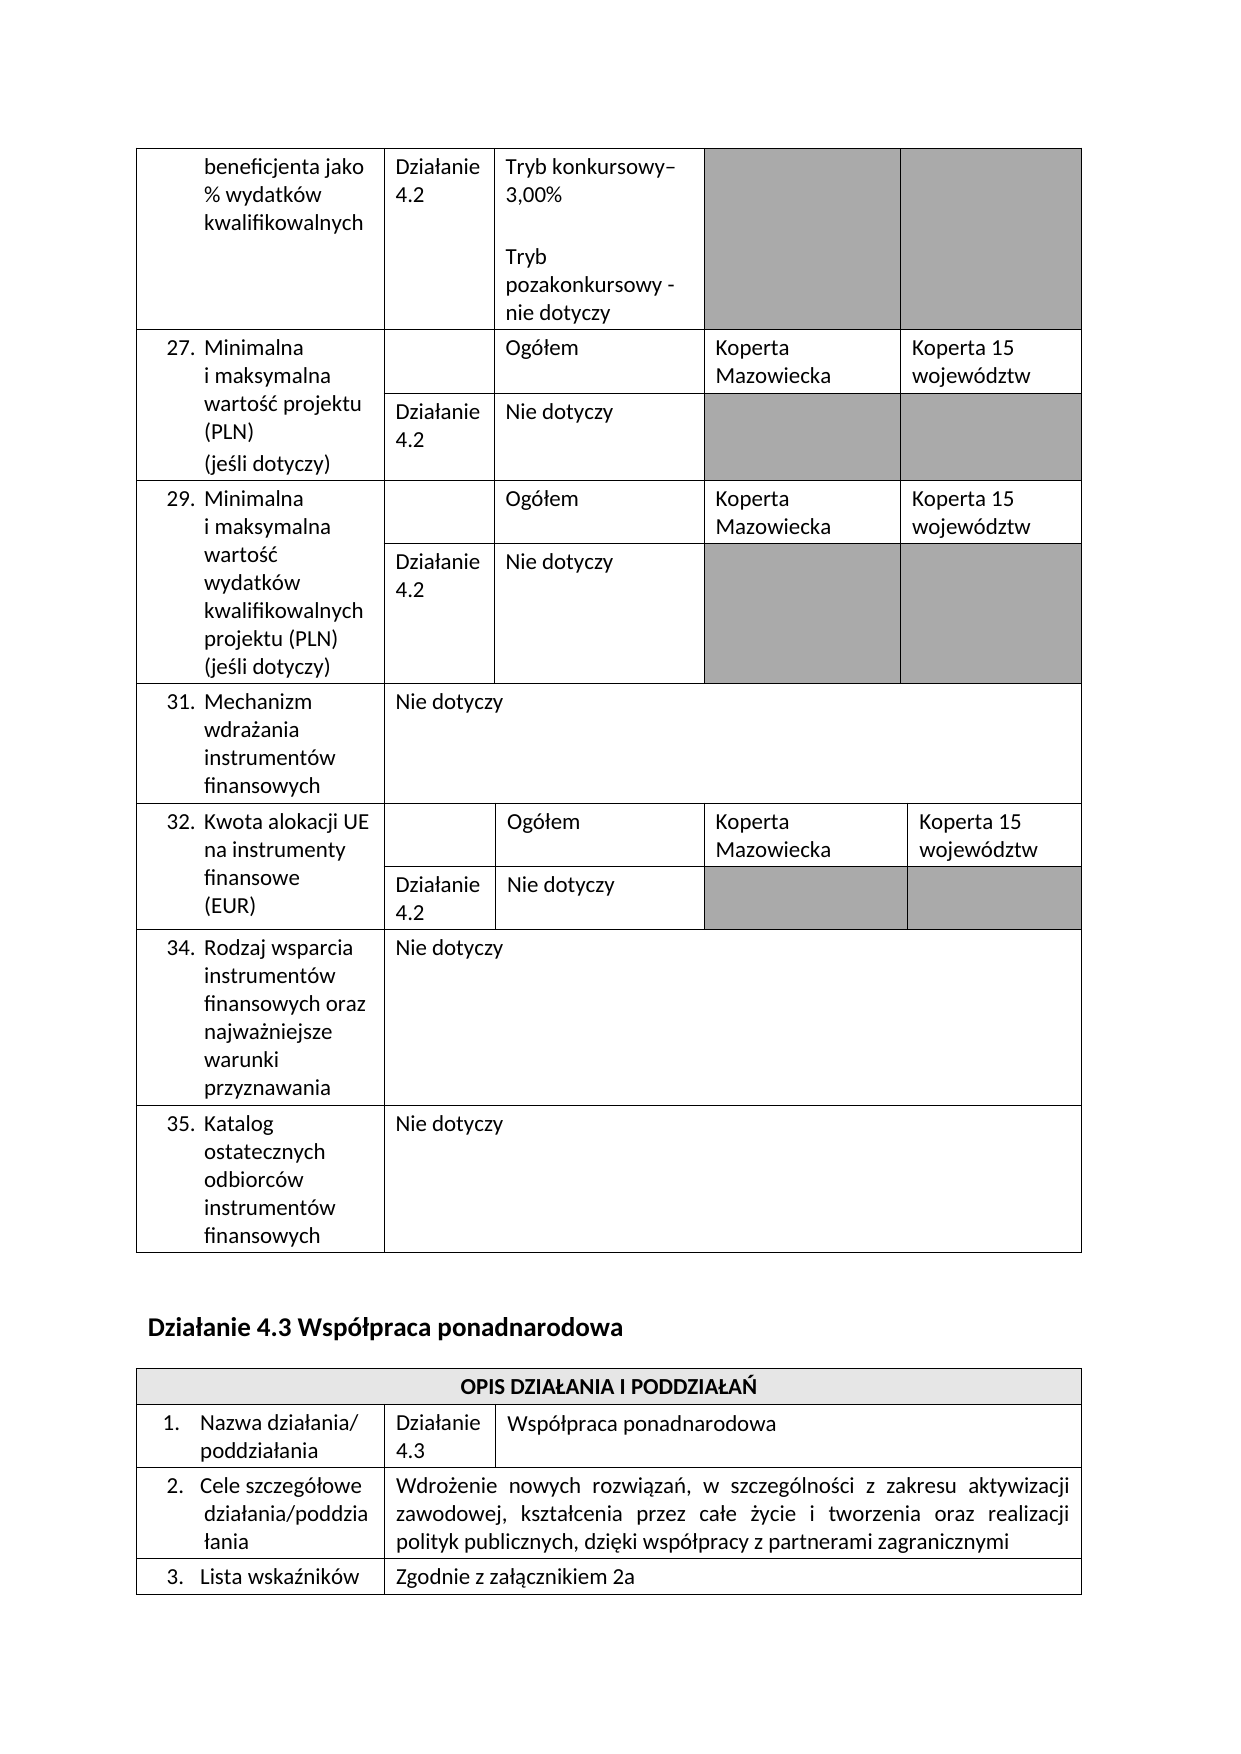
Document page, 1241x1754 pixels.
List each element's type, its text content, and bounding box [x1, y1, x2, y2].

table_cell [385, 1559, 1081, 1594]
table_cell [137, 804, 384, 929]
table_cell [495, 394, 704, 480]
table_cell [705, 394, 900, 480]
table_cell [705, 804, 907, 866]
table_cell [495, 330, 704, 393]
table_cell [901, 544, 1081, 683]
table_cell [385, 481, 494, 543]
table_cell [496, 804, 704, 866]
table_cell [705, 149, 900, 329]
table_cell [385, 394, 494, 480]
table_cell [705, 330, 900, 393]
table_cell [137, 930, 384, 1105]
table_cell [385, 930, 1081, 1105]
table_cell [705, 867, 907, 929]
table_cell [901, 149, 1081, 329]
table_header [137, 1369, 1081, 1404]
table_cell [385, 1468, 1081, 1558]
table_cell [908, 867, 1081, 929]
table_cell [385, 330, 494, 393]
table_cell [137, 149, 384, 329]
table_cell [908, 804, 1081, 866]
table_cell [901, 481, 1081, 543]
subtitle Działanie 4.3 Współpraca ponadnarodowa [148, 1310, 1093, 1343]
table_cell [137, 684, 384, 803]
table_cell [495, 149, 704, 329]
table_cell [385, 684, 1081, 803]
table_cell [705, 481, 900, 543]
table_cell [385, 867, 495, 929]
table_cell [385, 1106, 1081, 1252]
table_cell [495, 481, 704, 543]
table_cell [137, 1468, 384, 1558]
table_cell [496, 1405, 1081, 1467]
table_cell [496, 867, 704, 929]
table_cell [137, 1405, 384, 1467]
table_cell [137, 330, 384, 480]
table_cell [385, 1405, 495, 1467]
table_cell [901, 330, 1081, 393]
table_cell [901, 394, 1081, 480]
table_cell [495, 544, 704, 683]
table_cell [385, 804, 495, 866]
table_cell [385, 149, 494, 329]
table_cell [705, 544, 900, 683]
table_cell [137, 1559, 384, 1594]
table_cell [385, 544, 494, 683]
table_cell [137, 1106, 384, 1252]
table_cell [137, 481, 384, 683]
